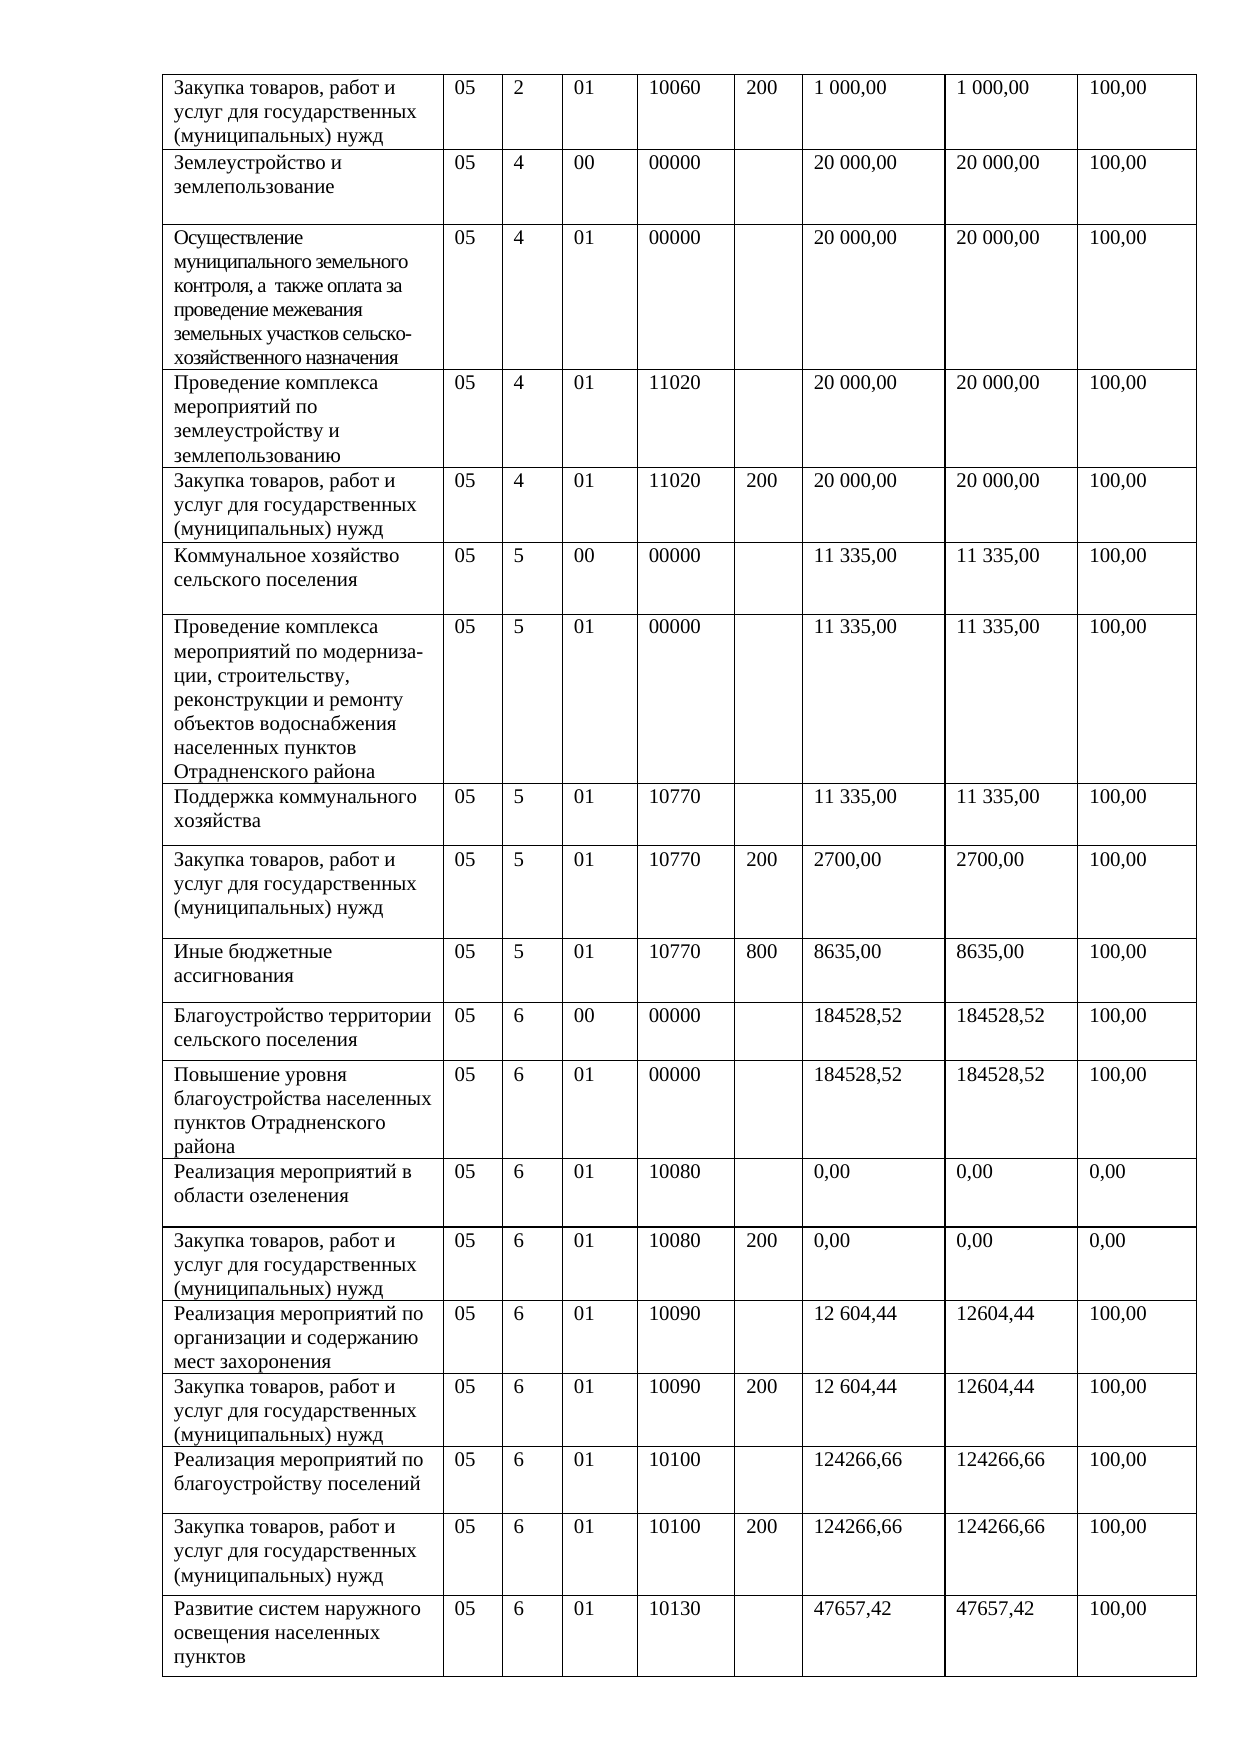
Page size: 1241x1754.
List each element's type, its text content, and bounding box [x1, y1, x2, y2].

table_cell 05 [444, 150, 502, 224]
table_cell 05 [444, 1447, 502, 1513]
table_cell 6 [503, 1514, 562, 1594]
table_cell 01 [563, 1228, 637, 1300]
table_cell [735, 1003, 802, 1060]
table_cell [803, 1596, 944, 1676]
table_cell 100,00 [1078, 784, 1196, 845]
table_cell 0,00 [803, 1159, 944, 1226]
table_cell Землеустройство и землепользование [163, 150, 443, 224]
table_cell 01 [563, 939, 637, 1002]
table_cell [735, 150, 802, 224]
table_cell 00000 [638, 150, 734, 224]
table_cell 00 [563, 1003, 637, 1060]
table_cell [735, 615, 802, 783]
table_cell 20 000,00 [803, 468, 944, 542]
table_cell 00000 [638, 543, 734, 613]
table_cell [735, 1159, 802, 1226]
table_cell 100,00 [1078, 1061, 1196, 1158]
table_cell 100,00 [1078, 846, 1196, 938]
table_cell 10100 [638, 1447, 734, 1513]
table_cell 11 335,00 [946, 784, 1077, 845]
table_cell 10090 [638, 1301, 734, 1373]
table_cell Проведение комплекса мероприятий по землеустройству и землепользованию [163, 370, 443, 467]
table_cell 12 604,44 [803, 1301, 944, 1373]
table_cell Реализация мероприятий по благоустройству поселений [163, 1447, 443, 1513]
table_cell 11 335,00 [803, 784, 944, 845]
table_cell 01 [563, 1596, 637, 1676]
table_cell 01 [563, 615, 637, 783]
table_cell 4 [503, 150, 562, 224]
table_cell 10090 [638, 1374, 734, 1446]
table_cell 4 [503, 370, 562, 467]
table_cell 6 [503, 1301, 562, 1373]
table_cell 1 000,00 [946, 75, 1077, 149]
table_cell 5 [503, 784, 562, 845]
table_cell 05 [444, 939, 502, 1002]
table_cell 184528,52 [946, 1061, 1077, 1158]
table_cell 05 [444, 75, 502, 149]
table_cell 05 [444, 468, 502, 542]
table_cell 20 000,00 [803, 370, 944, 467]
table_cell 6 [503, 1061, 562, 1158]
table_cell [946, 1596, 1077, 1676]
table_cell 01 [563, 468, 637, 542]
table_cell 05 [444, 784, 502, 845]
table_cell 0,00 [1078, 1159, 1196, 1226]
table_cell 12604,44 [946, 1374, 1077, 1446]
table_cell 10770 [638, 784, 734, 845]
table_cell 124266,66 [946, 1514, 1077, 1594]
table_cell Благоустройство территории сельского поселения [163, 1003, 443, 1060]
table_cell 100,00 [1078, 150, 1196, 224]
table_cell 8635,00 [946, 939, 1077, 1002]
table_cell 12604,44 [946, 1301, 1077, 1373]
table_cell 200 [735, 1374, 802, 1446]
table_cell 20 000,00 [803, 225, 944, 369]
table_cell 10060 [638, 75, 734, 149]
table_cell 5 [503, 939, 562, 1002]
table_cell 6 [503, 1003, 562, 1060]
table_cell 11 335,00 [803, 615, 944, 783]
table_cell 6 [503, 1374, 562, 1446]
table_cell 184528,52 [946, 1003, 1077, 1060]
table_cell 6 [503, 1447, 562, 1513]
table_cell 01 [563, 370, 637, 467]
table_cell 200 [735, 75, 802, 149]
table_cell [735, 1301, 802, 1373]
table_cell 800 [735, 939, 802, 1002]
table_cell 05 [444, 615, 502, 783]
table_cell 0,00 [946, 1228, 1077, 1300]
table_cell Осуществление муниципального земельного контроля, а также оплата за проведение межевания земельных участков сельско-хозяйственного назначения [163, 225, 443, 369]
table_cell 4 [503, 225, 562, 369]
table_cell 4 [503, 468, 562, 542]
table_cell 20 000,00 [803, 150, 944, 224]
table_cell 184528,52 [803, 1061, 944, 1158]
table_cell 10100 [638, 1514, 734, 1594]
table_cell 20 000,00 [946, 150, 1077, 224]
table_cell [735, 225, 802, 369]
table_cell 5 [503, 846, 562, 938]
table_cell Закупка товаров, работ и услуг для государственных (муниципальных) нужд [163, 1374, 443, 1446]
table_cell 100,00 [1078, 1374, 1196, 1446]
table_cell Закупка товаров, работ и услуг для государственных (муниципальных) нужд [163, 846, 443, 938]
table_cell Поддержка коммунального хозяйства [163, 784, 443, 845]
table_cell 10770 [638, 846, 734, 938]
table_cell 124266,66 [946, 1447, 1077, 1513]
table_cell 200 [735, 1228, 802, 1300]
table_cell 05 [444, 1003, 502, 1060]
table_cell [735, 1447, 802, 1513]
table_cell 124266,66 [803, 1447, 944, 1513]
table_cell 12 604,44 [803, 1374, 944, 1446]
table_cell 20 000,00 [946, 468, 1077, 542]
table_cell 20 000,00 [946, 225, 1077, 369]
table_cell 01 [563, 784, 637, 845]
table_cell Закупка товаров, работ и услуг для государственных (муниципальных) нужд [163, 75, 443, 149]
table_cell 200 [735, 468, 802, 542]
table_cell 10080 [638, 1159, 734, 1226]
table_cell 0,00 [1078, 1228, 1196, 1300]
table_cell 00000 [638, 225, 734, 369]
table_cell 05 [444, 1061, 502, 1158]
table_cell Реализация мероприятий по организации и содержанию мест захоронения [163, 1301, 443, 1373]
table_cell [735, 784, 802, 845]
table_cell Коммунальное хозяйство сельского поселения [163, 543, 443, 613]
table_cell 100,00 [1078, 1447, 1196, 1513]
table_cell 200 [735, 1514, 802, 1594]
table_cell 11 335,00 [946, 543, 1077, 613]
table_cell 01 [563, 1447, 637, 1513]
table_cell 2700,00 [803, 846, 944, 938]
table_cell 184528,52 [803, 1003, 944, 1060]
table_cell 05 [444, 846, 502, 938]
table_cell 100,00 [1078, 75, 1196, 149]
table_cell 5 [503, 543, 562, 613]
table_cell 2700,00 [946, 846, 1077, 938]
table_cell 11020 [638, 468, 734, 542]
table_cell 200 [735, 846, 802, 938]
table_cell 01 [563, 75, 637, 149]
table_cell 01 [563, 1514, 637, 1594]
table_cell 100,00 [1078, 939, 1196, 1002]
table_cell 05 [444, 543, 502, 613]
table_cell 5 [503, 615, 562, 783]
table_cell Иные бюджетные ассигнования [163, 939, 443, 1002]
table_cell 05 [444, 1374, 502, 1446]
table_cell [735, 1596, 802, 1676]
table_cell 05 [444, 1596, 502, 1676]
table_cell 100,00 [1078, 1514, 1196, 1594]
table_cell 100,00 [1078, 543, 1196, 613]
table_cell 100,00 [1078, 1003, 1196, 1060]
table_cell 00 [563, 543, 637, 613]
table_cell Проведение комплекса мероприятий по модерниза-ции, строительству, реконструкции и ремонту объектов водоснабжения населенных пунктов Отрадненского района [163, 615, 443, 783]
table_cell 01 [563, 1374, 637, 1446]
table_cell 0,00 [803, 1228, 944, 1300]
table_cell Закупка товаров, работ и услуг для государственных (муниципальных) нужд [163, 1514, 443, 1594]
table_cell [735, 543, 802, 613]
table_cell 10080 [638, 1228, 734, 1300]
table_cell 11020 [638, 370, 734, 467]
table_cell Повышение уровня благоустройства населенных пунктов Отрадненского района [163, 1061, 443, 1158]
table_cell 2 [503, 75, 562, 149]
table_cell 01 [563, 1061, 637, 1158]
table_cell Реализация мероприятий в области озеленения [163, 1159, 443, 1226]
table_cell 8635,00 [803, 939, 944, 1002]
table_cell 1 000,00 [803, 75, 944, 149]
table_cell Закупка товаров, работ и услуг для государственных (муниципальных) нужд [163, 468, 443, 542]
table_cell Развитие систем наружного освещения населенных пунктов [163, 1596, 443, 1676]
table_cell 00 [563, 150, 637, 224]
table_cell 05 [444, 1301, 502, 1373]
table_cell 6 [503, 1228, 562, 1300]
table_cell 00000 [638, 615, 734, 783]
table_cell 100,00 [1078, 615, 1196, 783]
table_cell 100,00 [1078, 1301, 1196, 1373]
table_cell [735, 370, 802, 467]
table_cell 05 [444, 225, 502, 369]
table_cell 0,00 [946, 1159, 1077, 1226]
table_cell 05 [444, 370, 502, 467]
table_cell 05 [444, 1159, 502, 1226]
table_cell 20 000,00 [946, 370, 1077, 467]
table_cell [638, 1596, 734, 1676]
table_cell [735, 1061, 802, 1158]
table_cell 10770 [638, 939, 734, 1002]
table_cell 11 335,00 [803, 543, 944, 613]
table_cell 100,00 [1078, 225, 1196, 369]
table_cell 124266,66 [803, 1514, 944, 1594]
table_cell 01 [563, 846, 637, 938]
table_cell 00000 [638, 1061, 734, 1158]
table_cell 05 [444, 1514, 502, 1594]
table_cell 00000 [638, 1003, 734, 1060]
table_cell 6 [503, 1596, 562, 1676]
table_cell 05 [444, 1228, 502, 1300]
table_cell Закупка товаров, работ и услуг для государственных (муниципальных) нужд [163, 1228, 443, 1300]
table_cell 01 [563, 225, 637, 369]
table_cell 01 [563, 1301, 637, 1373]
table_cell 100,00 [1078, 370, 1196, 467]
table_cell 100,00 [1078, 468, 1196, 542]
table_cell 6 [503, 1159, 562, 1226]
table_cell 11 335,00 [946, 615, 1077, 783]
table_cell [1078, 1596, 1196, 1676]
table_cell 01 [563, 1159, 637, 1226]
